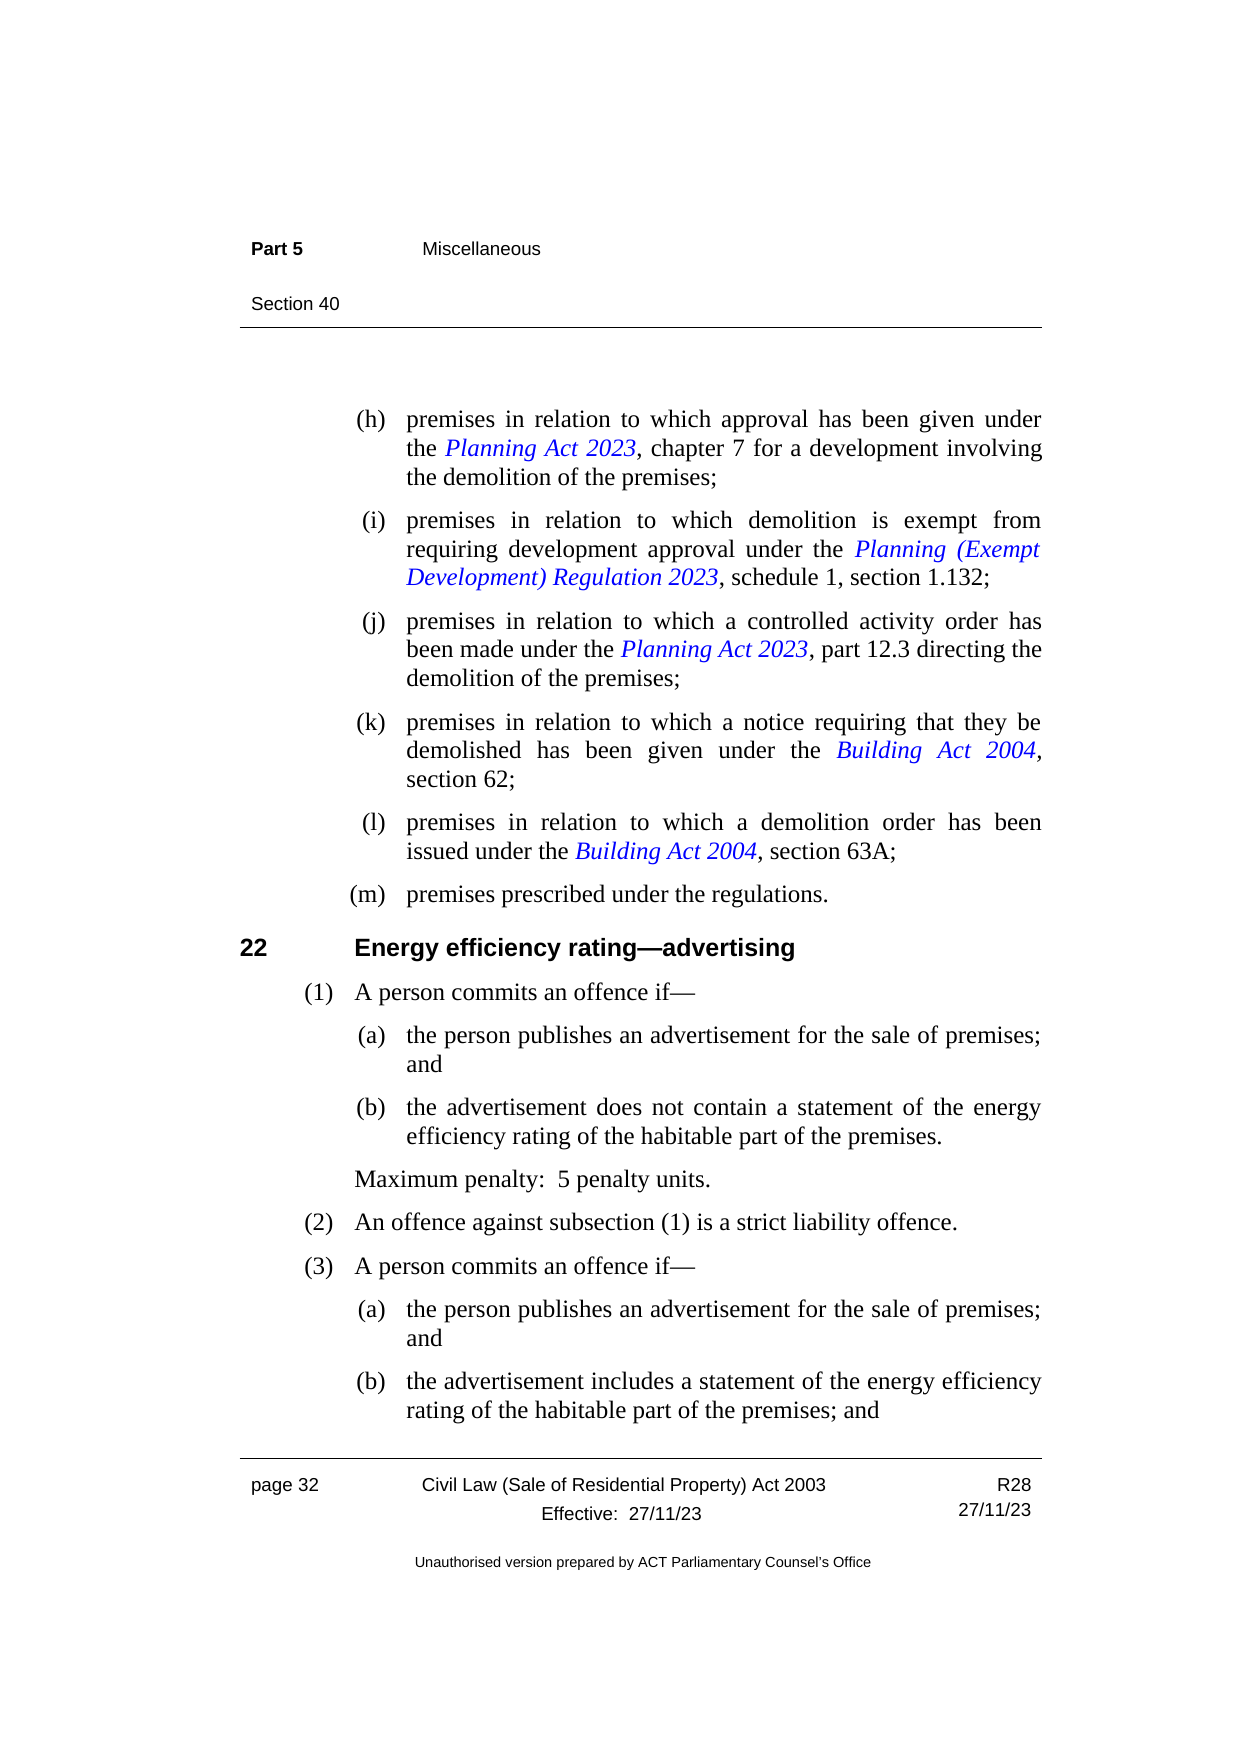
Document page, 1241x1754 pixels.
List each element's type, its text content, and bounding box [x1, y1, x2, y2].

text (m) premises prescribed under the regulations. [239, 879, 1042, 908]
text 22 Energy efficiency rating—advertising [239, 933, 1042, 962]
text (l) premises in relation to which a demolition order has been issued under the Building Act 2004, section 63A; [239, 807, 1042, 865]
text (a) the person publishes an advertisement for the sale of premises; and [239, 1294, 1042, 1352]
text (k) premises in relation to which a notice requiring that they be demolished has been given under the Building Act 2004, section 62; [239, 707, 1042, 793]
text (h) premises in relation to which approval has been given under the Planning Act 2023, chapter 7 for a development involving the demolition of the premises; [239, 404, 1042, 490]
text (1) A person commits an offence if— [239, 977, 1042, 1005]
text Maximum penalty: 5 penalty units. [354, 1164, 1042, 1193]
text (b) the advertisement includes a statement of the energy efficiency rating of the habitable part of the premises; and [239, 1366, 1042, 1424]
text (i) premises in relation to which demolition is exempt from requiring development approval under the Planning (Exempt Development) Regulation 2023, schedule 1, section 1.132; [239, 505, 1042, 591]
text (j) premises in relation to which a controlled activity order has been made under the Planning Act 2023, part 12.3 directing the demolition of the premises; [239, 606, 1042, 692]
text (2) An offence against subsection (1) is a strict liability offence. [239, 1207, 1042, 1236]
text (3) A person commits an offence if— [239, 1251, 1042, 1279]
text (b) the advertisement does not contain a statement of the energy efficiency rating of the habitable part of the premises. [239, 1092, 1042, 1149]
text (a) the person publishes an advertisement for the sale of premises; and [239, 1020, 1042, 1077]
